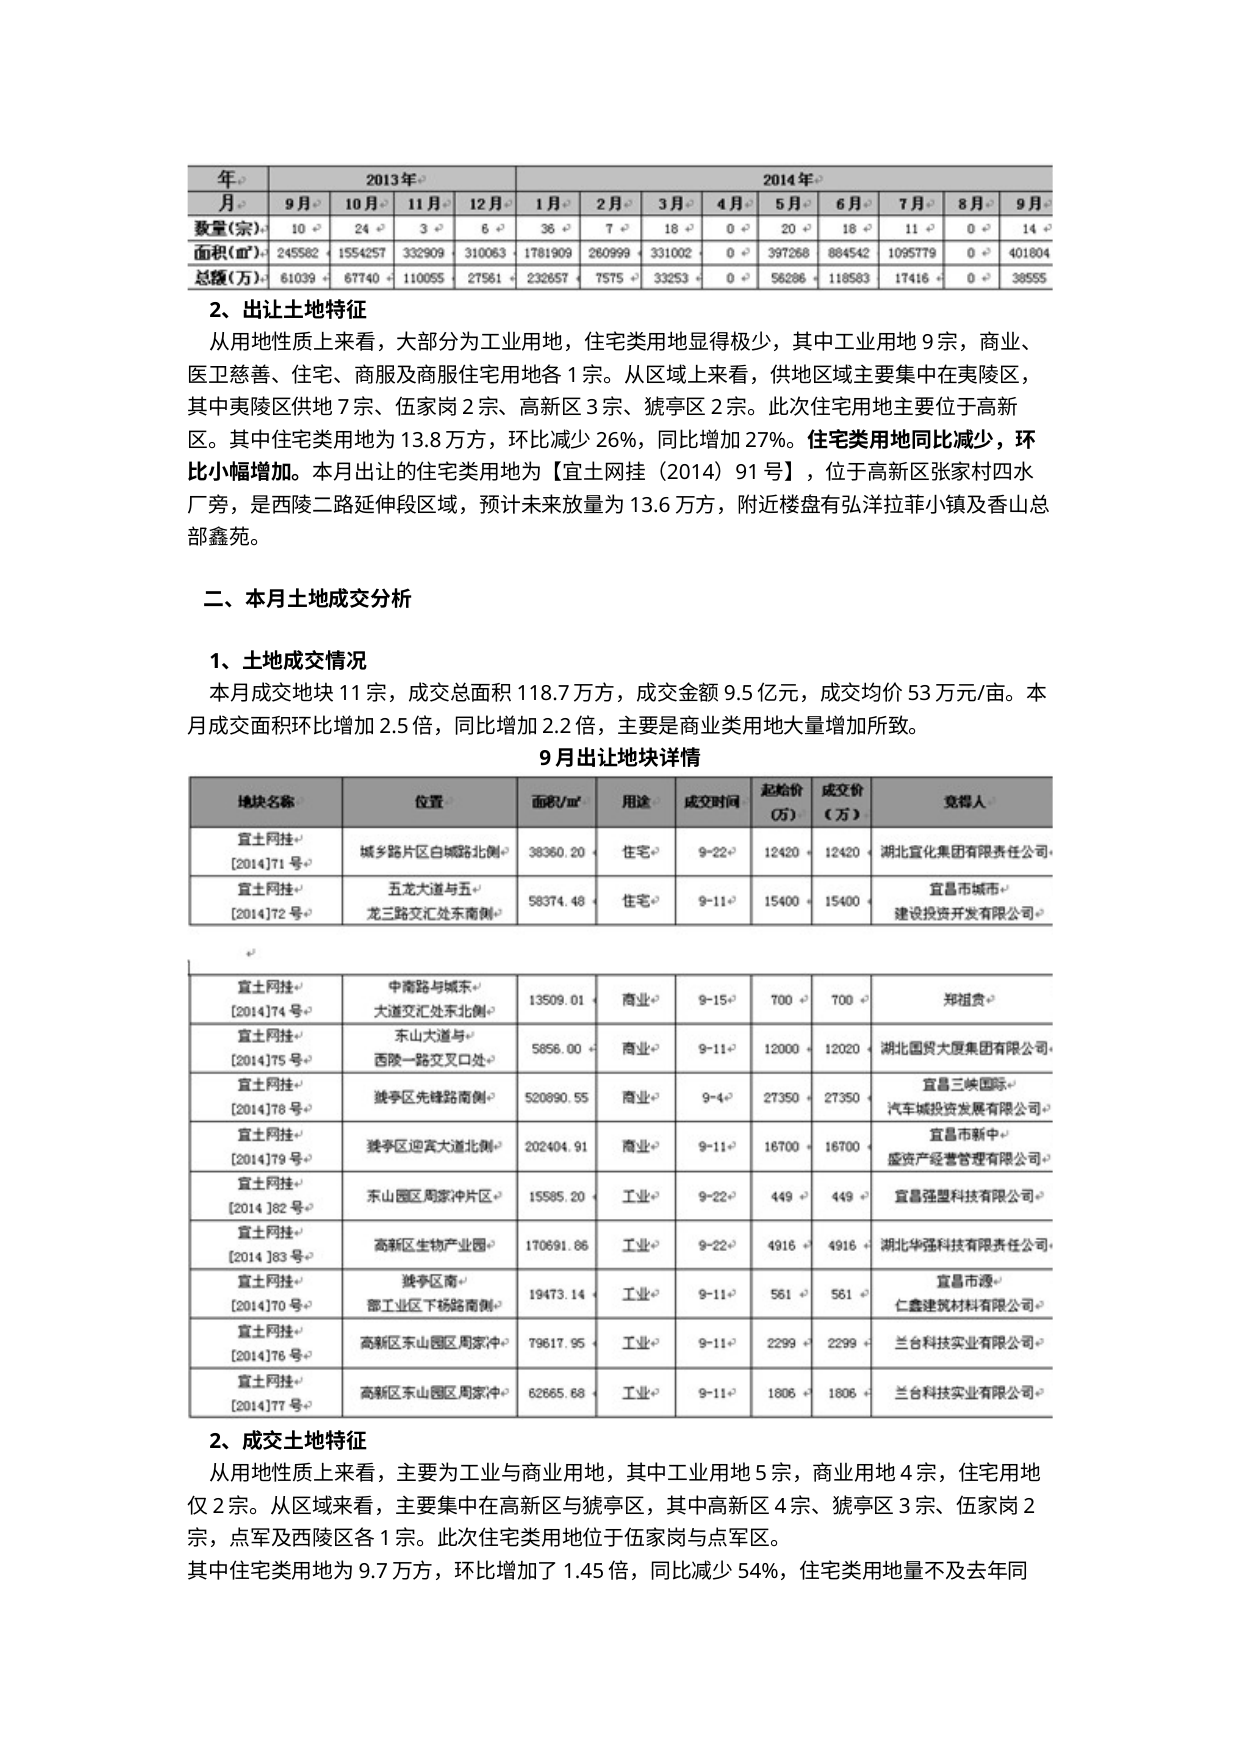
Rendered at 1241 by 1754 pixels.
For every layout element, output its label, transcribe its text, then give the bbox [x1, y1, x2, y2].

picture [187, 162, 1053, 292]
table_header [188, 1420, 1053, 1585]
picture [187, 772, 1053, 1420]
